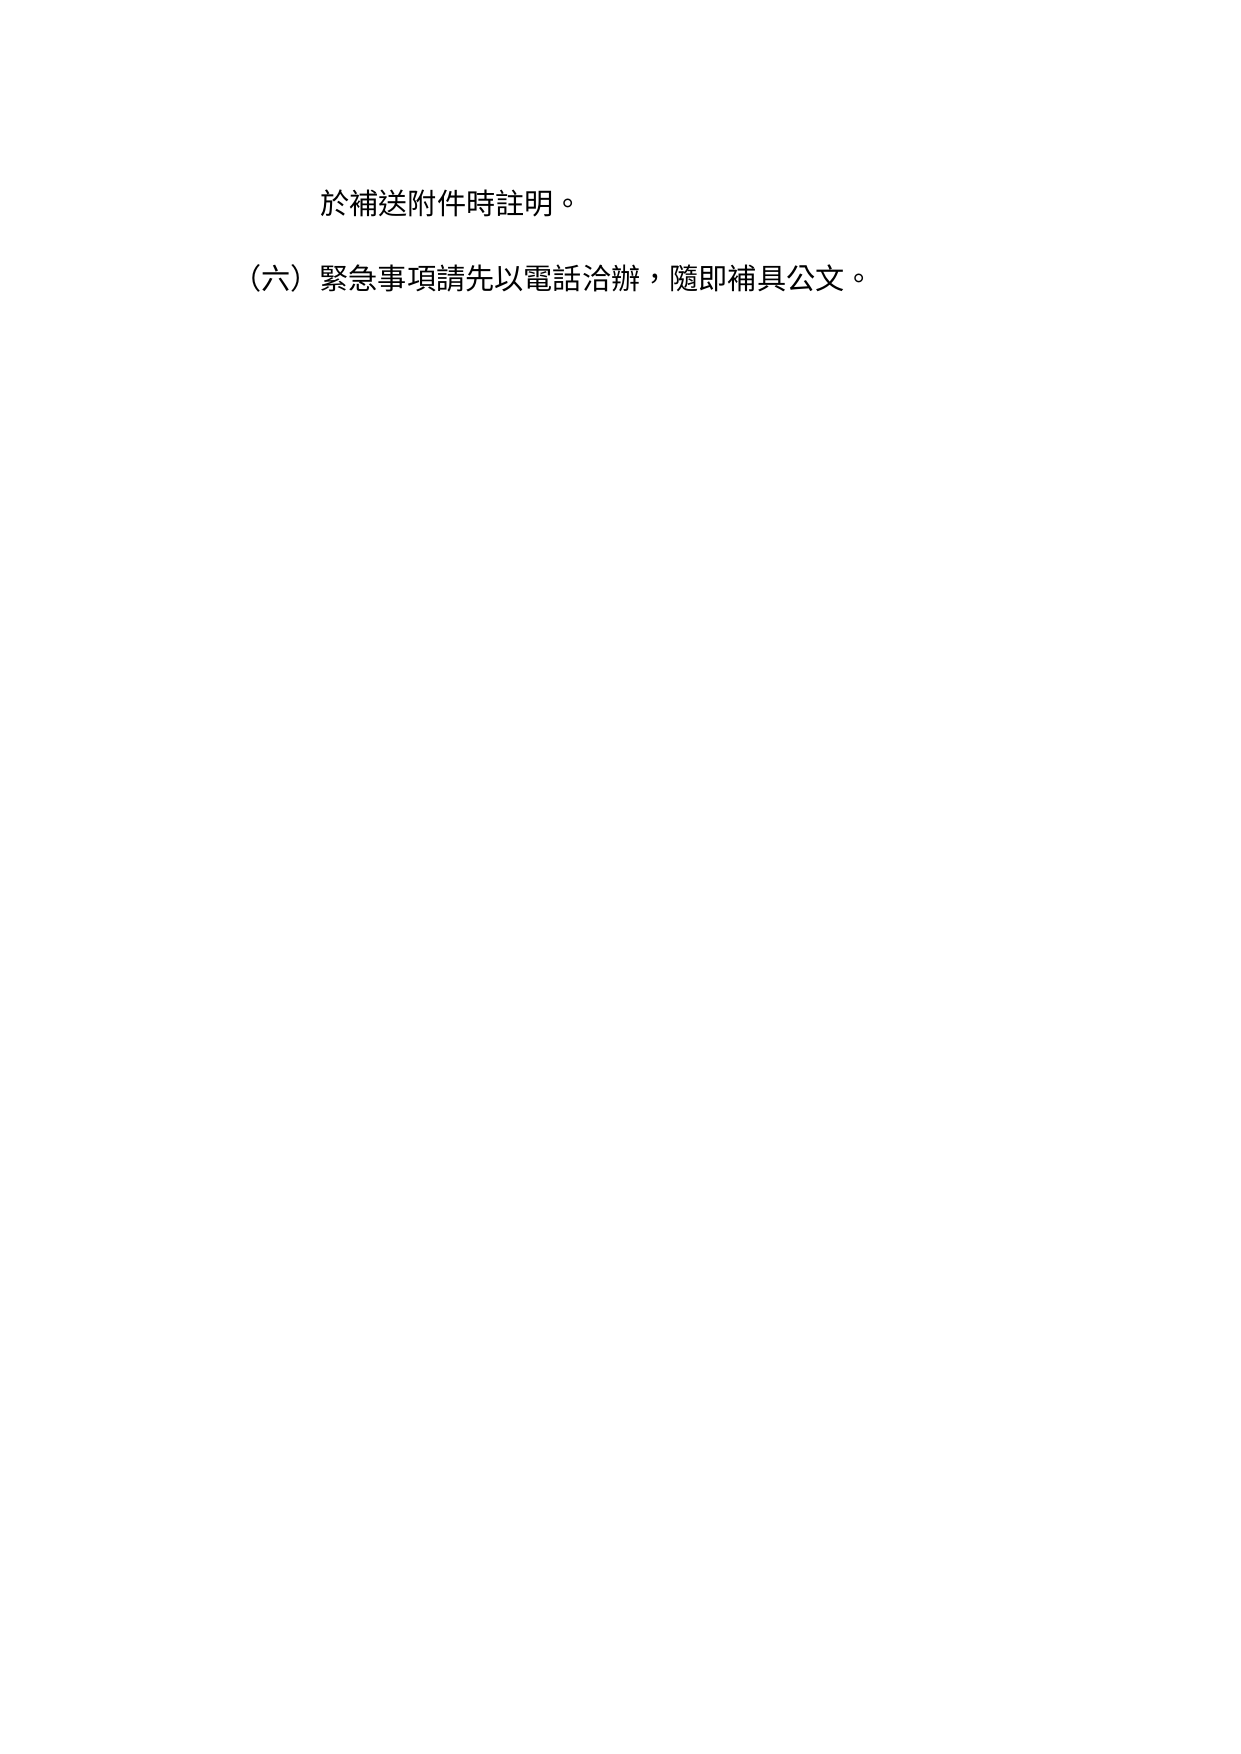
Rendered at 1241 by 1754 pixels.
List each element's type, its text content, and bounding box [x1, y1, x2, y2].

text （六）緊急事項請先以電話洽辦，隨即補具公文。 [232, 239, 1053, 314]
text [232, 164, 1053, 239]
